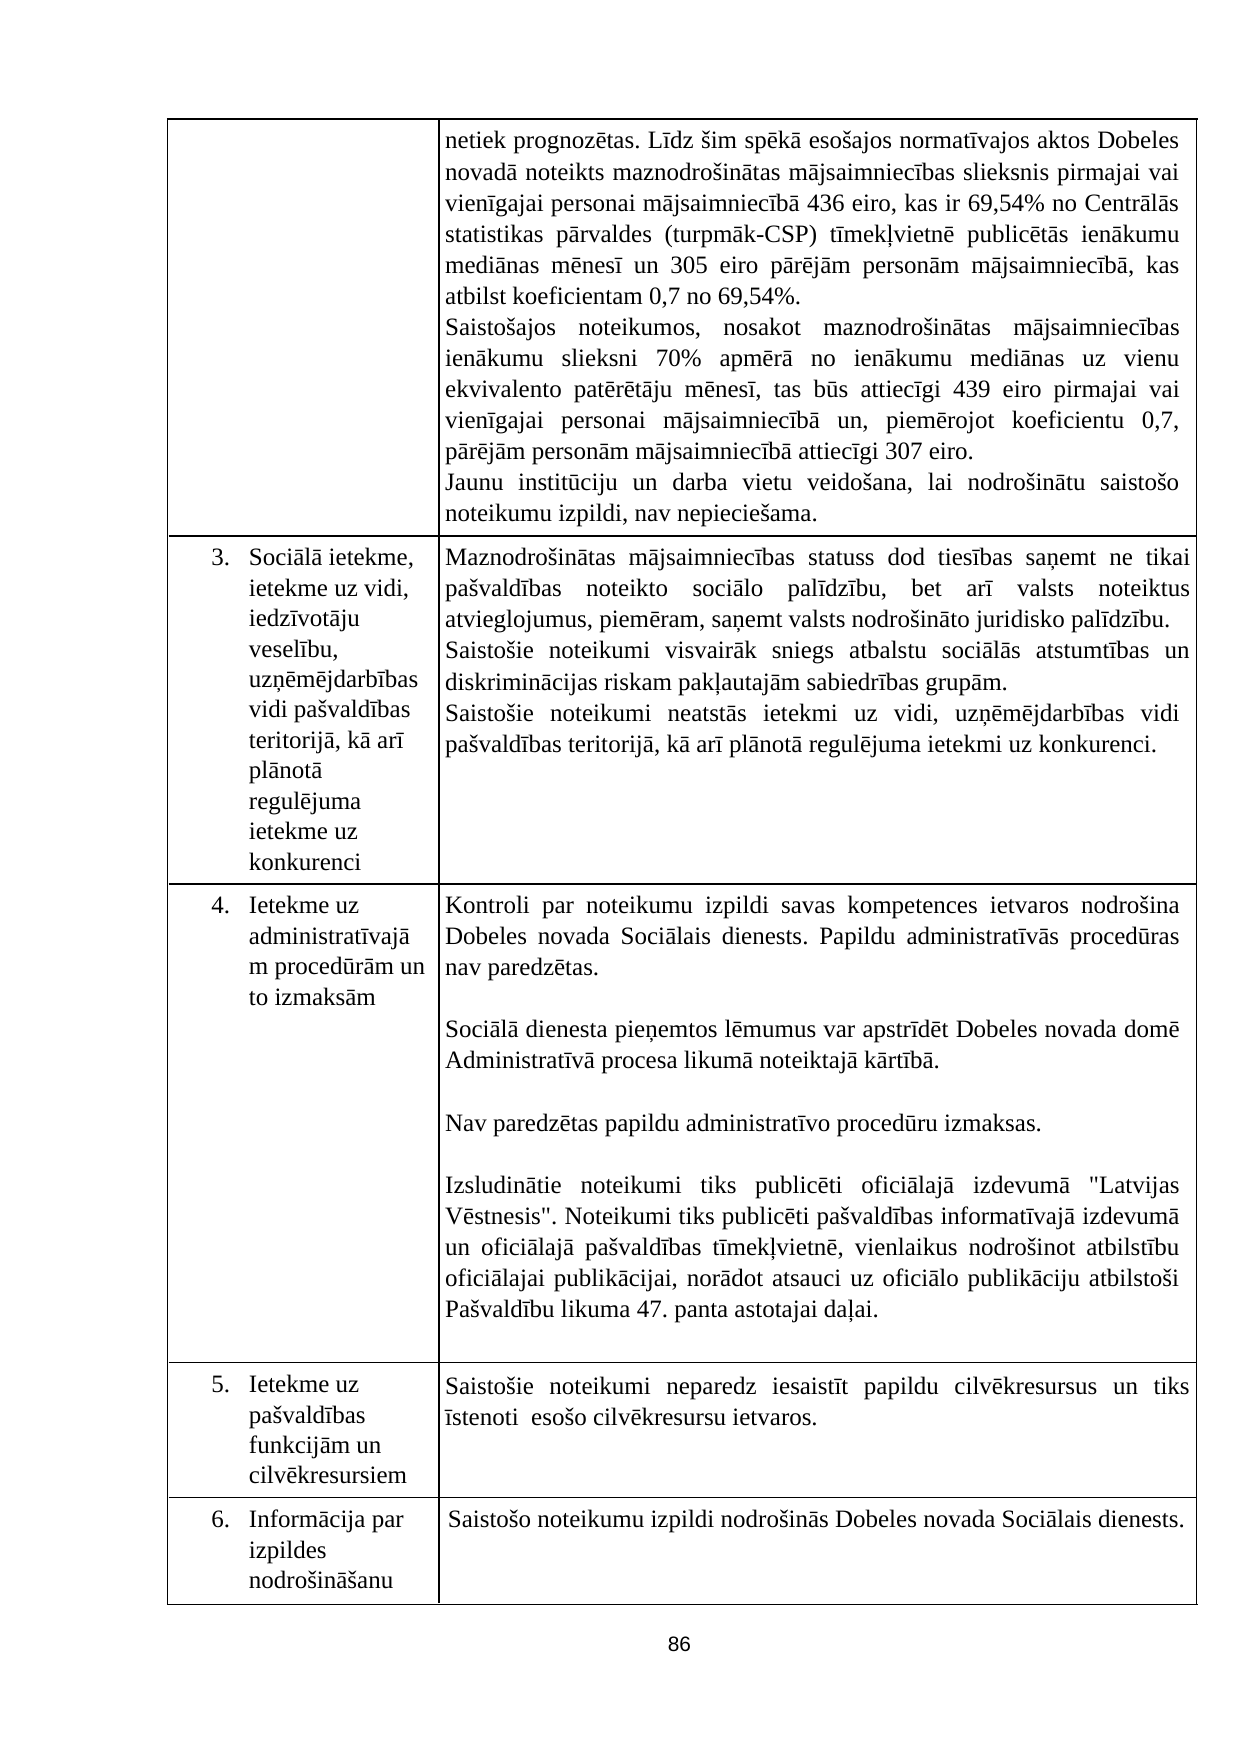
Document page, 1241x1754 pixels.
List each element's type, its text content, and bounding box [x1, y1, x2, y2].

table_cell Sociālā ietekme, ietekme uz vidi, iedzīvotāju veselību, uzņēmējdarbības vidi pašvaldības teritorijā, kā arī plānotā regulējuma ietekme uz konkurenci [168, 536, 438, 883]
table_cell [440, 120, 1196, 535]
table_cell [168, 1498, 438, 1603]
table_cell Ietekme uz administratīvajām procedūrām un to izmaksām [168, 884, 438, 1362]
table_cell Kontroli par noteikumu izpildi savas kompetences ietvaros nodrošina Dobeles novada Sociālais dienests. Papildu administratīvās procedūras nav paredzētas. Sociālā dienesta pieņemtos lēmumus var apstrīdēt Dobeles novada domē Administratīvā procesa likumā noteiktajā kārtībā. Nav paredzētas papildu administratīvo procedūru izmaksas. Izsludinātie noteikumi tiks publicēti oficiālajā izdevumā "Latvijas Vēstnesis". Noteikumi tiks publicēti pašvaldības informatīvajā izdevumā un oficiālajā pašvaldības tīmekļvietnē, vienlaikus nodrošinot atbilstību oficiālajai publikācijai, norādot atsauci uz oficiālo publikāciju atbilstoši Pašvaldību likuma 47. panta astotajai daļai. [440, 885, 1196, 1362]
table_cell Maznodrošinātas mājsaimniecības statuss dod tiesības saņemt ne tikai pašvaldības noteikto sociālo palīdzību, bet arī valsts noteiktus atvieglojumus, piemēram, saņemt valsts nodrošināto juridisko palīdzību. Saistošie noteikumi visvairāk sniegs atbalstu sociālās atstumtības un diskriminācijas riskam pakļautajām sabiedrības grupām. Saistošie noteikumi neatstās ietekmi uz vidi, uzņēmējdarbības vidi pašvaldības teritorijā, kā arī plānotā regulējuma ietekmi uz konkurenci. [440, 537, 1196, 883]
table_cell Ietekme uz pašvaldības funkcijām un cilvēkresursiem [168, 1363, 438, 1497]
table_cell Saistošie noteikumi neparedz iesaistīt papildu cilvēkresursus un tiks īstenoti esošo cilvēkresursu ietvaros. [440, 1363, 1196, 1497]
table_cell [440, 1498, 1196, 1603]
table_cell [168, 120, 438, 535]
